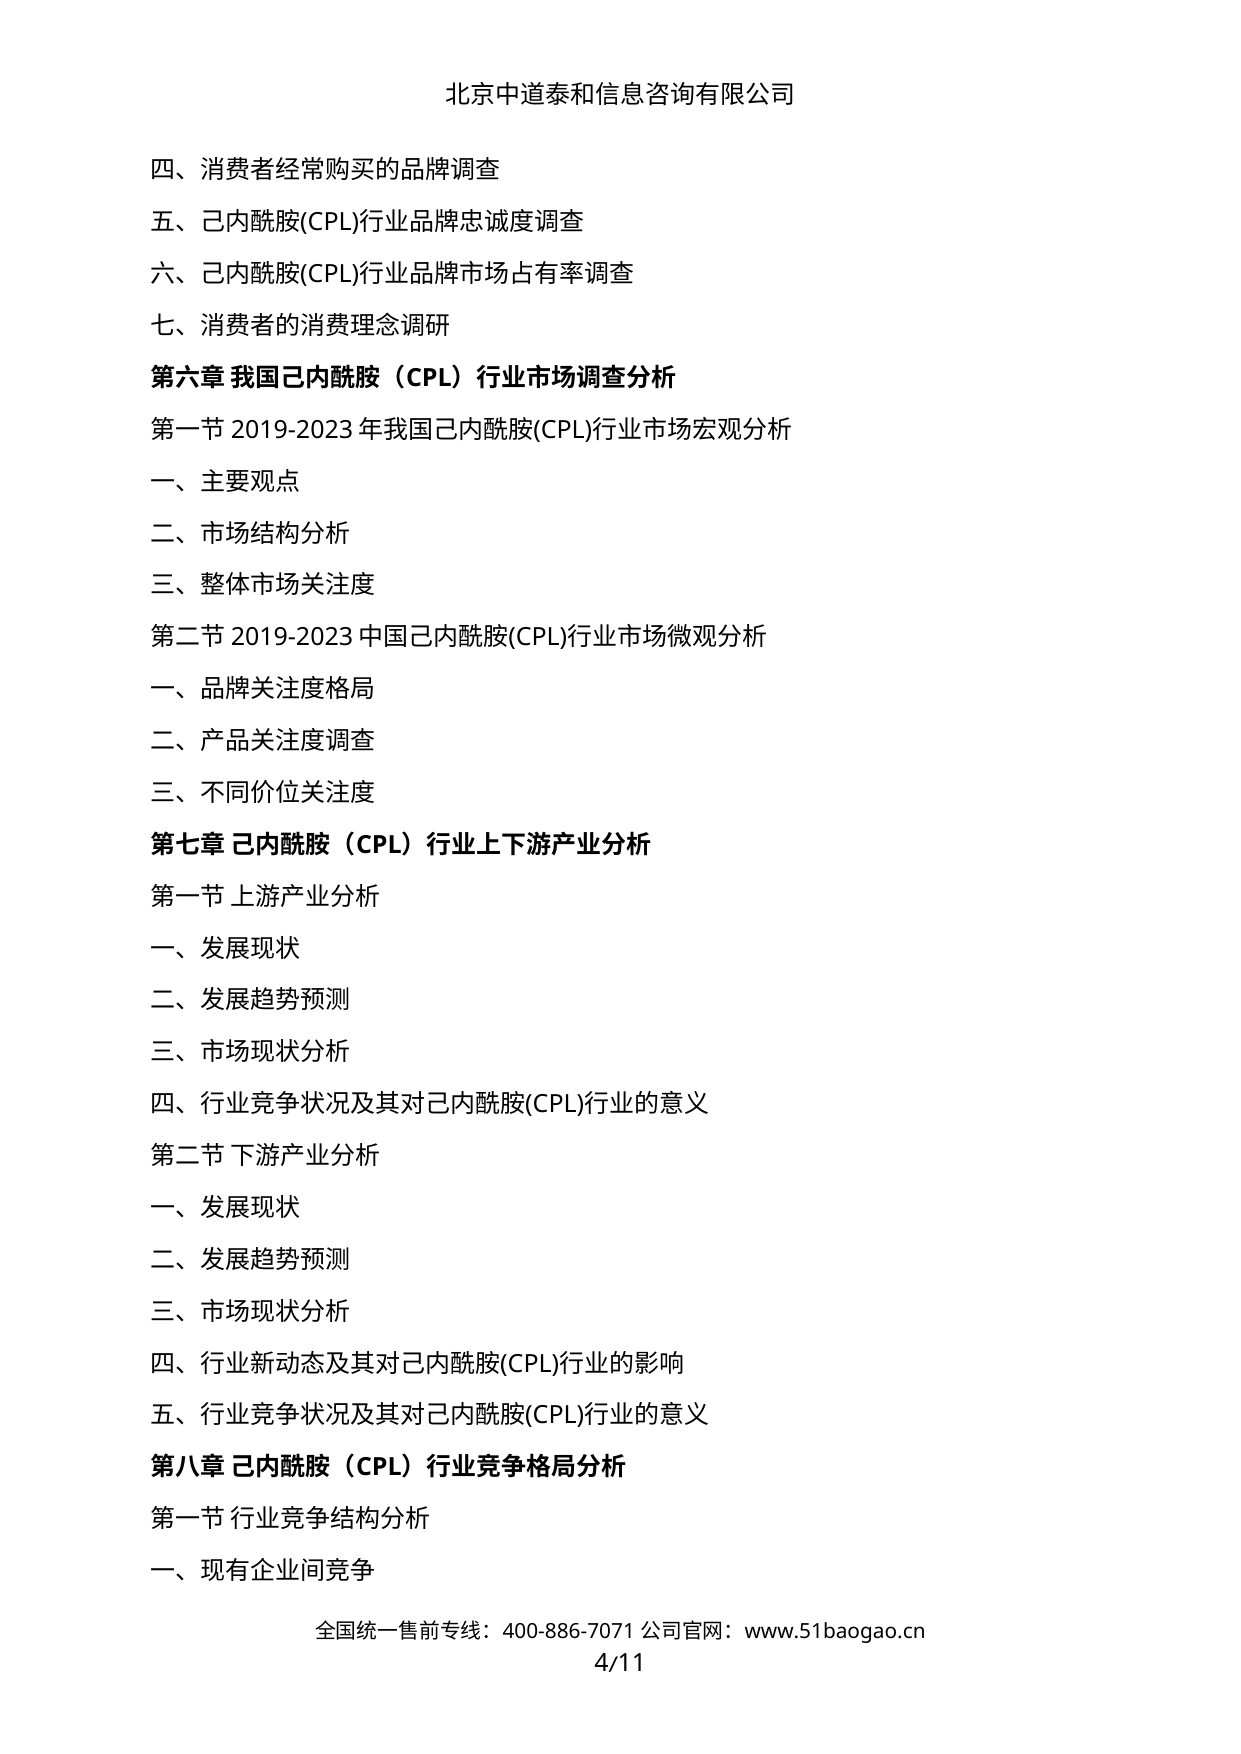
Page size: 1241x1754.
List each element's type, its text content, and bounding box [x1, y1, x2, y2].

text 四、行业新动态及其对己内酰胺(CPL)行业的影响 [150, 1343, 1090, 1379]
text 三、市场现状分析 [150, 1032, 1090, 1068]
text 三、整体市场关注度 [150, 565, 1090, 601]
text 一、发展现状 [150, 928, 1090, 964]
text 第一节 上游产业分析 [150, 876, 1090, 912]
text 二、市场结构分析 [150, 513, 1090, 549]
text 一、品牌关注度格局 [150, 669, 1090, 705]
text 第七章 己内酰胺（CPL）行业上下游产业分析 [150, 824, 1090, 861]
text 四、行业竞争状况及其对己内酰胺(CPL)行业的意义 [150, 1084, 1090, 1120]
text 五、行业竞争状况及其对己内酰胺(CPL)行业的意义 [150, 1395, 1090, 1431]
text 三、不同价位关注度 [150, 772, 1090, 809]
text 第一节 2019-2023年我国己内酰胺(CPL)行业市场宏观分析 [150, 409, 1090, 446]
text 七、消费者的消费理念调研 [150, 306, 1090, 342]
text 第一节 行业竞争结构分析 [150, 1499, 1090, 1535]
text 一、主要观点 [150, 461, 1090, 497]
text 一、现有企业间竞争 [150, 1551, 1090, 1587]
text 第六章 我国己内酰胺（CPL）行业市场调查分析 [150, 357, 1090, 394]
text 五、己内酰胺(CPL)行业品牌忠诚度调查 [150, 202, 1090, 238]
text 二、发展趋势预测 [150, 980, 1090, 1016]
text 第二节 下游产业分析 [150, 1136, 1090, 1172]
text 三、市场现状分析 [150, 1291, 1090, 1327]
text 二、发展趋势预测 [150, 1239, 1090, 1276]
text 一、发展现状 [150, 1187, 1090, 1224]
text 第二节 2019-2023中国己内酰胺(CPL)行业市场微观分析 [150, 617, 1090, 653]
text 第八章 己内酰胺（CPL）行业竞争格局分析 [150, 1447, 1090, 1483]
text 六、己内酰胺(CPL)行业品牌市场占有率调查 [150, 254, 1090, 290]
text 四、消费者经常购买的品牌调查 [150, 150, 1090, 186]
text 二、产品关注度调查 [150, 721, 1090, 757]
